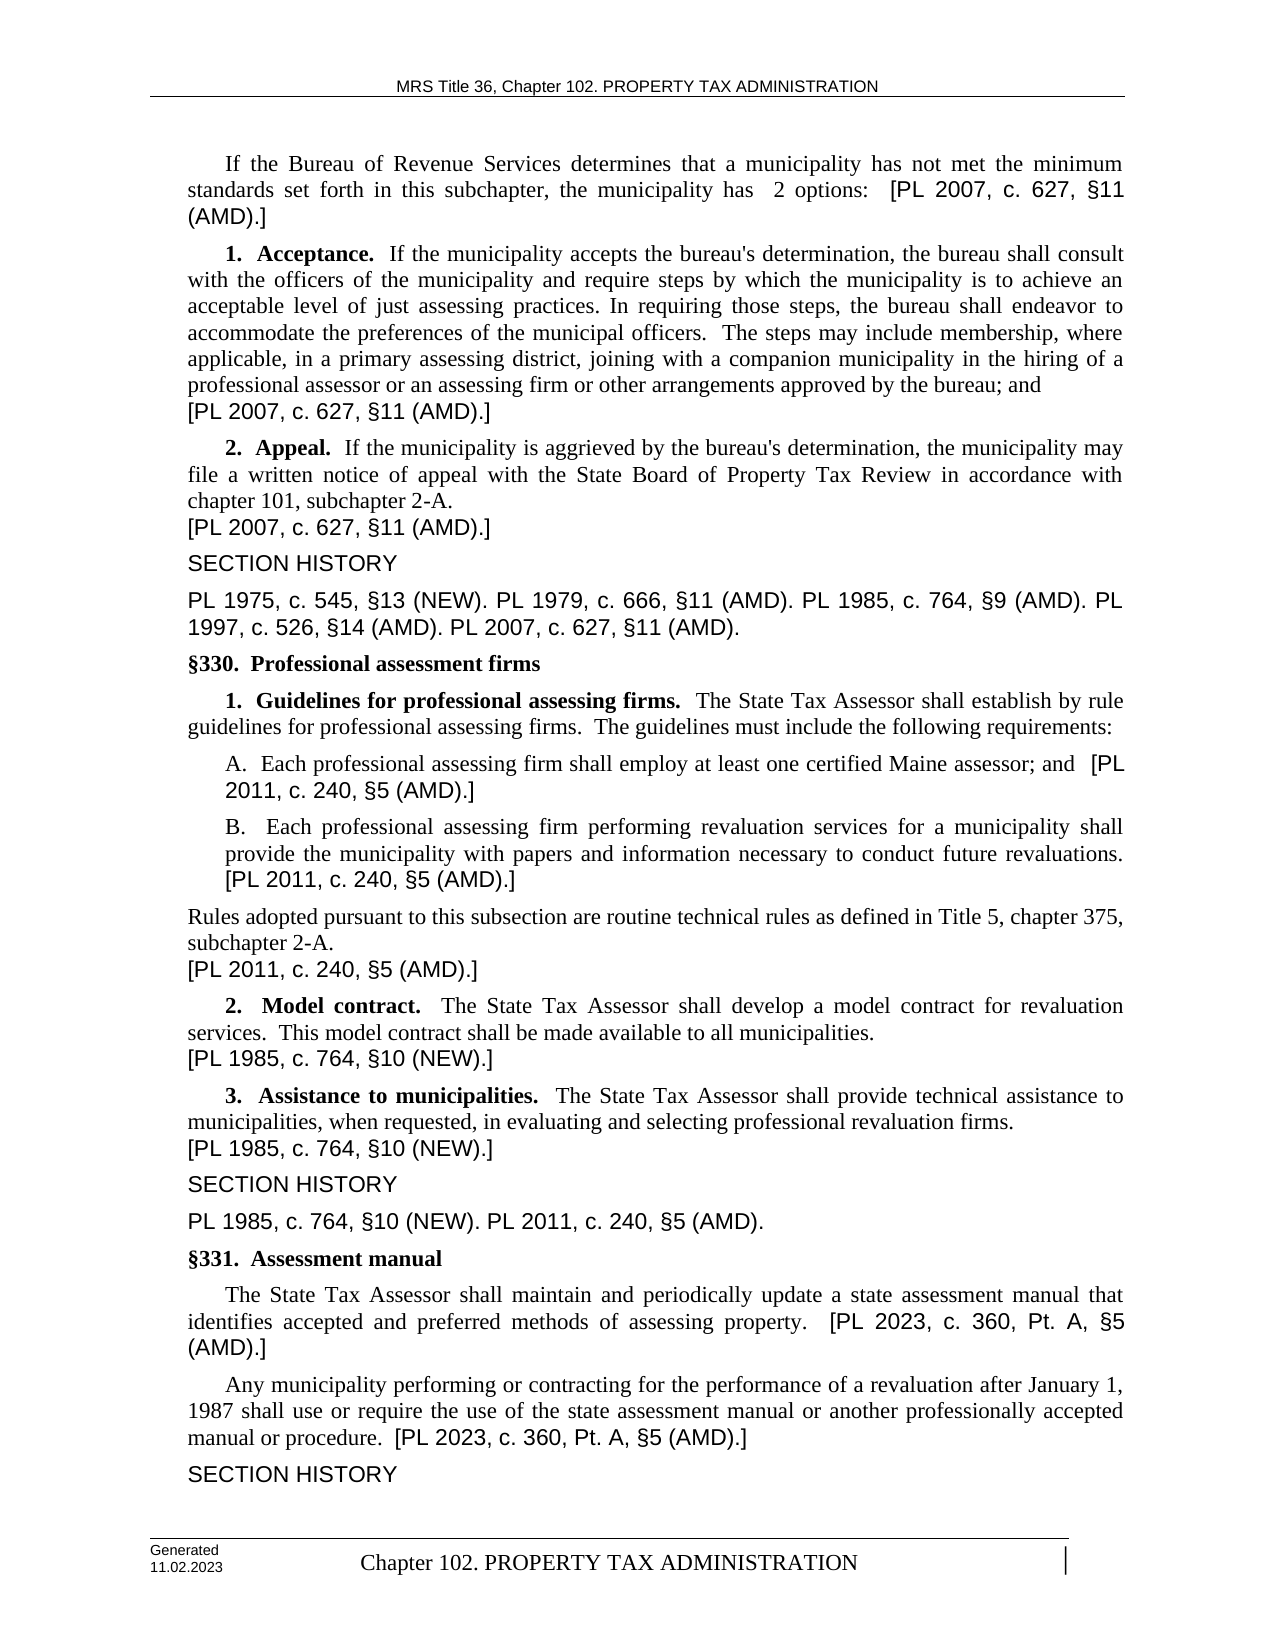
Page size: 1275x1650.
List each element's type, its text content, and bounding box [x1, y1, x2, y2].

text 2. Model contract. The State Tax Assessor shall develop a model contract for revaluation services. This model contract shall be made available to all municipalities. [187, 992, 1125, 1045]
text [PL 2011, c. 240, §5 (AMD).] [187, 956, 1125, 982]
text PL 1975, c. 545, §13 (NEW). PL 1979, c. 666, §11 (AMD). PL 1985, c. 764, §9 (AMD). PL 1997, c. 526, §14 (AMD). PL 2007, c. 627, §11 (AMD). [187, 587, 1125, 640]
text [PL 1985, c. 764, §10 (NEW).] [187, 1045, 1125, 1071]
text SECTION HISTORY [187, 1171, 1125, 1198]
text §331. Assessment manual [187, 1245, 1125, 1271]
text [PL 2007, c. 627, §11 (AMD).] [187, 513, 1125, 540]
text SECTION HISTORY [187, 550, 1125, 577]
text If the Bureau of Revenue Services determines that a municipality has not met the minimum standards set forth in this subchapter, the municipality has 2 options: [PL 2007, c. 627, §11 (AMD).] [187, 150, 1125, 229]
text The State Tax Assessor shall maintain and periodically update a state assessment manual that identifies accepted and preferred methods of assessing property. [PL 2023, c. 360, Pt. A, §5 (AMD).] [187, 1282, 1125, 1361]
text §330. Professional assessment firms [187, 650, 1125, 677]
text 3. Assistance to municipalities. The State Tax Assessor shall provide technical assistance to municipalities, when requested, in evaluating and selecting professional revaluation firms. [187, 1082, 1125, 1134]
text [PL 2007, c. 627, §11 (AMD).] [187, 398, 1125, 424]
text Any municipality performing or contracting for the performance of a revaluation after January 1, 1987 shall use or require the use of the state assessment manual or another professionally accepted manual or procedure. [PL 2023, c. 360, Pt. A, §5 (AMD).] [187, 1371, 1125, 1450]
text B. Each professional assessing firm performing revaluation services for a municipality shall provide the municipality with papers and information necessary to conduct future revaluations. [PL 2011, c. 240, §5 (AMD).] [225, 813, 1125, 892]
text 1. Acceptance. If the municipality accepts the bureau's determination, the bureau shall consult with the officers of the municipality and require steps by which the municipality is to achieve an acceptable level of just assessing practices. In requiring those steps, the bureau shall endeavor to accommodate the preferences of the municipal officers. The steps may include membership, where applicable, in a primary assessing district, joining with a companion municipality in the hiring of a professional assessor or an assessing firm or other arrangements approved by the bureau; and [187, 239, 1125, 398]
text PL 1985, c. 764, §10 (NEW). PL 2011, c. 240, §5 (AMD). [187, 1208, 1125, 1234]
text SECTION HISTORY [187, 1461, 1125, 1487]
text Rules adopted pursuant to this subsection are routine technical rules as defined in Title 5, chapter 375, subchapter 2‑A. [187, 903, 1125, 956]
text 2. Appeal. If the municipality is aggrieved by the bureau's determination, the municipality may file a written notice of appeal with the State Board of Property Tax Review in accordance with chapter 101, subchapter 2‑A. [187, 434, 1125, 513]
text A. Each professional assessing firm shall employ at least one certified Maine assessor; and [PL 2011, c. 240, §5 (AMD).] [225, 750, 1125, 803]
text 1. Guidelines for professional assessing firms. The State Tax Assessor shall establish by rule guidelines for professional assessing firms. The guidelines must include the following requirements: [187, 687, 1125, 740]
text [PL 1985, c. 764, §10 (NEW).] [187, 1134, 1125, 1161]
